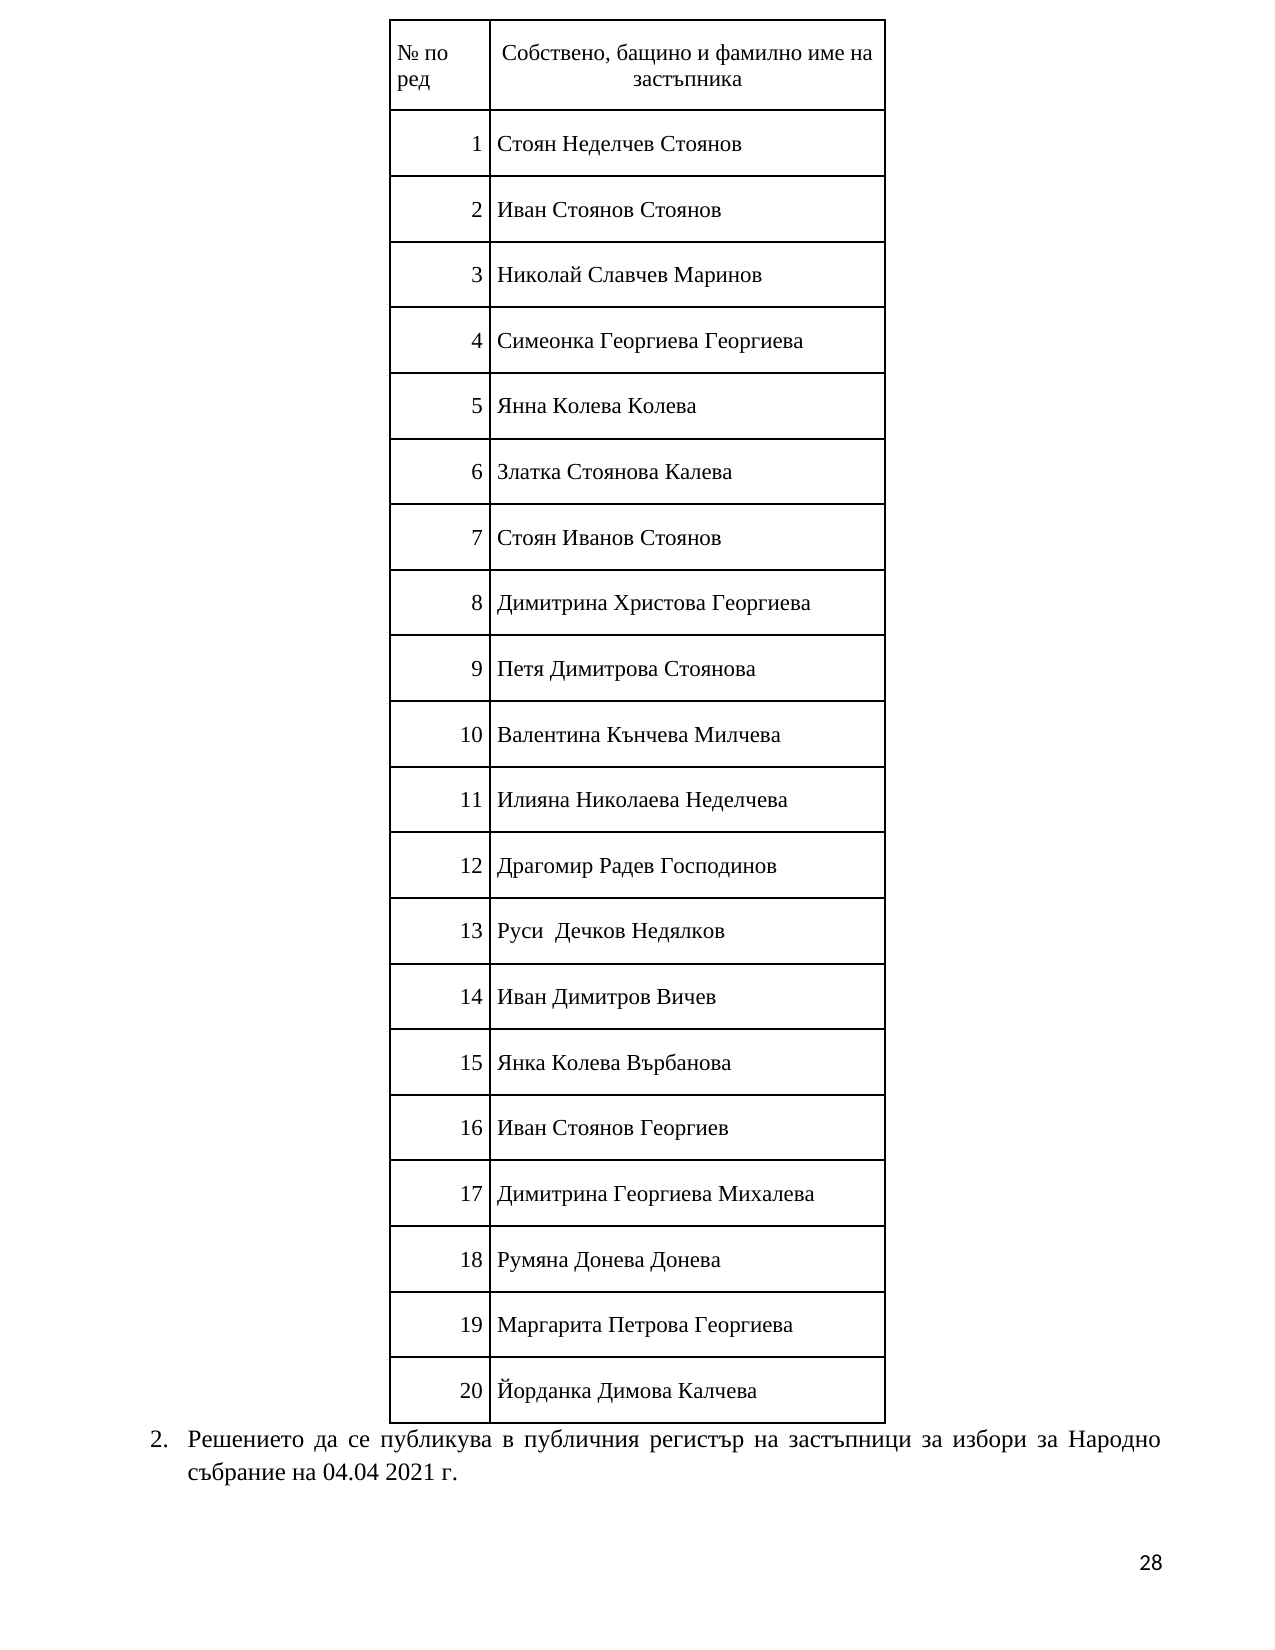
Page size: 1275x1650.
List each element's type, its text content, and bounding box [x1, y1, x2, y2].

table_cell 8 [391, 571, 489, 634]
table_cell 20 [391, 1358, 489, 1422]
table_cell 18 [391, 1227, 489, 1291]
table_header № по ред [391, 21, 489, 109]
table_cell 16 [391, 1096, 489, 1159]
table_cell 11 [391, 768, 489, 831]
table_cell Маргарита Петрова Георгиева [491, 1293, 884, 1356]
table_cell Стоян Иванов Стоянов [491, 505, 884, 569]
table_cell Иван Димитров Вичев [491, 965, 884, 1028]
table_cell Симеонка Георгиева Георгиева [491, 308, 884, 372]
table_cell 10 [391, 702, 489, 766]
table_cell Валентина Кънчева Милчева [491, 702, 884, 766]
table_cell 13 [391, 899, 489, 962]
table_cell 3 [391, 243, 489, 306]
table_cell Драгомир Радев Господинов [491, 833, 884, 897]
table_cell 4 [391, 308, 489, 372]
table_cell Стоян Неделчев Стоянов [491, 111, 884, 175]
table_cell 12 [391, 833, 489, 897]
table_header Собствено, бащино и фамилно име на застъпника [491, 21, 884, 109]
table_cell 19 [391, 1293, 489, 1356]
table_cell Йорданка Димова Калчева [491, 1358, 884, 1422]
table_cell 1 [391, 111, 489, 175]
table_cell 9 [391, 636, 489, 700]
table_cell Петя Димитрова Стоянова [491, 636, 884, 700]
table_cell Иван Стоянов Георгиев [491, 1096, 884, 1159]
table_cell 14 [391, 965, 489, 1028]
table_cell 6 [391, 440, 489, 503]
table_cell Николай Славчев Маринов [491, 243, 884, 306]
table_cell Димитрина Христова Георгиева [491, 571, 884, 634]
table_cell Янка Колева Върбанова [491, 1030, 884, 1094]
table_cell 7 [391, 505, 489, 569]
table_cell Димитрина Георгиева Михалева [491, 1161, 884, 1225]
table_cell Златка Стоянова Калева [491, 440, 884, 503]
table_cell Илияна Николаева Неделчева [491, 768, 884, 831]
table_cell 15 [391, 1030, 489, 1094]
list Решението да се публикува в публичния регистър на застъпници за избори за Народно събрание на 04.04 2021 г. [150, 1424, 1162, 1486]
table_cell Янна Колева Колева [491, 374, 884, 437]
table_cell 2 [391, 177, 489, 241]
table_cell Румяна Донева Донева [491, 1227, 884, 1291]
table_cell Иван Стоянов Стоянов [491, 177, 884, 241]
table_cell Руси Дечков Недялков [491, 899, 884, 962]
table_cell 17 [391, 1161, 489, 1225]
table_cell 5 [391, 374, 489, 437]
